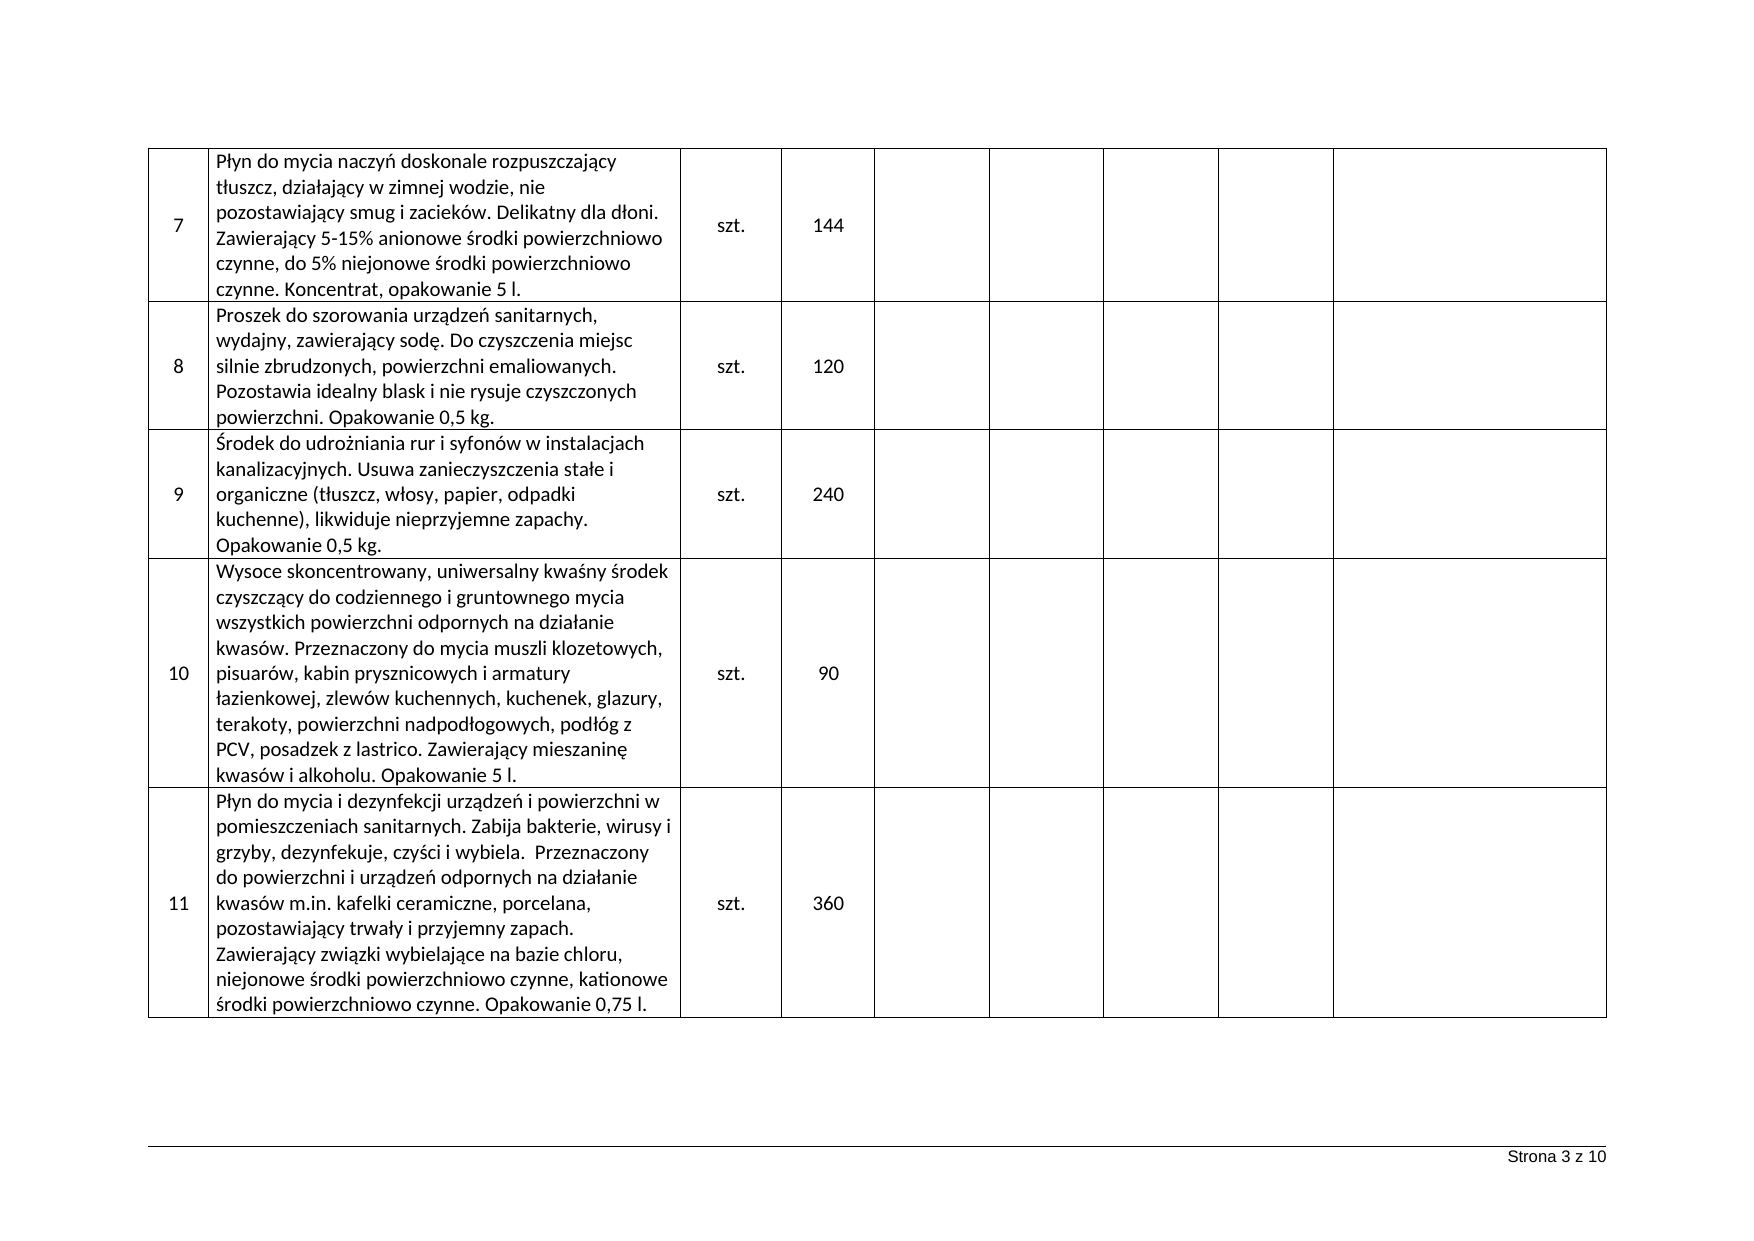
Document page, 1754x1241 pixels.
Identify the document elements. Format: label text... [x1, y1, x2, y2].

table_cell [990, 559, 1103, 787]
table_cell [1219, 302, 1333, 429]
table_cell [990, 149, 1103, 301]
table_cell [1334, 302, 1606, 429]
table_cell [875, 430, 989, 557]
table_cell [990, 430, 1103, 557]
table_cell [1334, 149, 1606, 301]
table_cell Środek do udrożniania rur i syfonów w instalacjach kanalizacyjnych. Usuwa zanieczyszczenia stałe i organiczne (tłuszcz, włosy, papier, odpadki kuchenne), likwiduje nieprzyjemne zapachy. Opakowanie 0,5 kg. [209, 430, 680, 557]
table_cell 11 [149, 788, 208, 1017]
table_cell [1334, 559, 1606, 787]
table_cell szt. [681, 430, 781, 557]
table_cell [1104, 149, 1218, 301]
table_cell Płyn do mycia i dezynfekcji urządzeń i powierzchni w pomieszczeniach sanitarnych. Zabija bakterie, wirusy i grzyby, dezynfekuje, czyści i wybiela. Przeznaczony do powierzchni i urządzeń odpornych na działanie kwasów m.in. kafelki ceramiczne, porcelana, pozostawiający trwały i przyjemny zapach. Zawierający związki wybielające na bazie chloru, niejonowe środki powierzchniowo czynne, kationowe środki powierzchniowo czynne. Opakowanie 0,75 l. [209, 788, 680, 1017]
table_cell [1334, 430, 1606, 557]
table_cell Wysoce skoncentrowany, uniwersalny kwaśny środek czyszczący do codziennego i gruntownego mycia wszystkich powierzchni odpornych na działanie kwasów. Przeznaczony do mycia muszli klozetowych, pisuarów, kabin prysznicowych i armatury łazienkowej, zlewów kuchennych, kuchenek, glazury, terakoty, powierzchni nadpodłogowych, podłóg z PCV, posadzek z lastrico. Zawierający mieszaninę kwasów i alkoholu. Opakowanie 5 l. [209, 559, 680, 787]
table_cell [1334, 788, 1606, 1017]
table_cell 120 [782, 302, 874, 429]
table_cell [875, 788, 989, 1017]
table_cell [1219, 788, 1333, 1017]
table_cell [1219, 559, 1333, 787]
table_cell [1219, 149, 1333, 301]
table_cell 144 [782, 149, 874, 301]
table_cell szt. [681, 559, 781, 787]
table_cell [1104, 430, 1218, 557]
table_cell 7 [149, 149, 208, 301]
table_cell szt. [681, 788, 781, 1017]
table_cell [1104, 302, 1218, 429]
table_cell [875, 302, 989, 429]
table_cell [990, 302, 1103, 429]
table_cell szt. [681, 149, 781, 301]
table_cell [990, 788, 1103, 1017]
table_cell [875, 559, 989, 787]
table_cell 9 [149, 430, 208, 557]
table_cell 8 [149, 302, 208, 429]
table_cell [1104, 788, 1218, 1017]
table_cell 90 [782, 559, 874, 787]
table_cell [875, 149, 989, 301]
table_cell szt. [681, 302, 781, 429]
table_cell [1104, 559, 1218, 787]
table_cell 10 [149, 559, 208, 787]
table_cell [1219, 430, 1333, 557]
table_cell Płyn do mycia naczyń doskonale rozpuszczający tłuszcz, działający w zimnej wodzie, nie pozostawiający smug i zacieków. Delikatny dla dłoni. Zawierający 5-15% anionowe środki powierzchniowo czynne, do 5% niejonowe środki powierzchniowo czynne. Koncentrat, opakowanie 5 l. [209, 149, 680, 301]
table_cell Proszek do szorowania urządzeń sanitarnych, wydajny, zawierający sodę. Do czyszczenia miejsc silnie zbrudzonych, powierzchni emaliowanych. Pozostawia idealny blask i nie rysuje czyszczonych powierzchni. Opakowanie 0,5 kg. [209, 302, 680, 429]
table_cell 360 [782, 788, 874, 1017]
table_cell 240 [782, 430, 874, 557]
